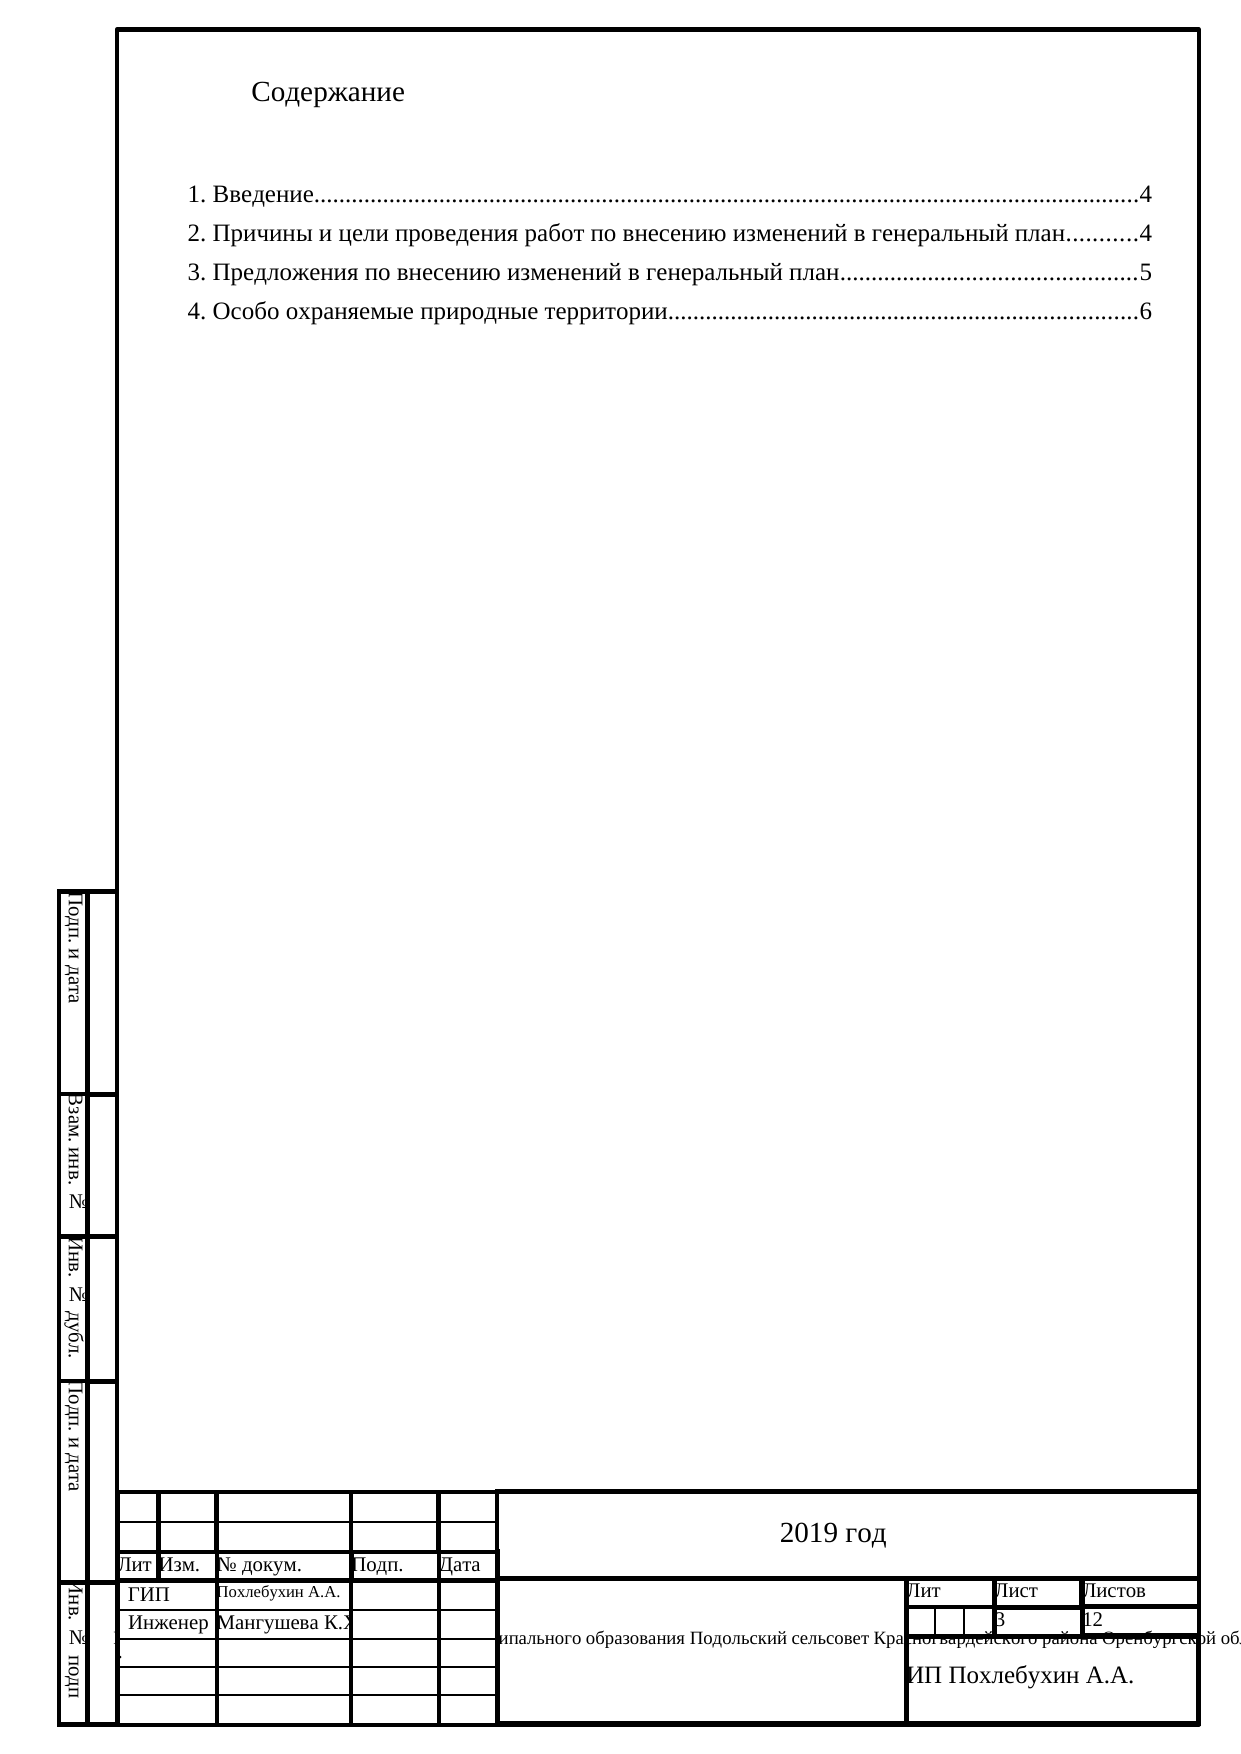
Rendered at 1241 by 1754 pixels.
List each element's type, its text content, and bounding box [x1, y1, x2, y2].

text Содержание [162, 74, 1181, 107]
